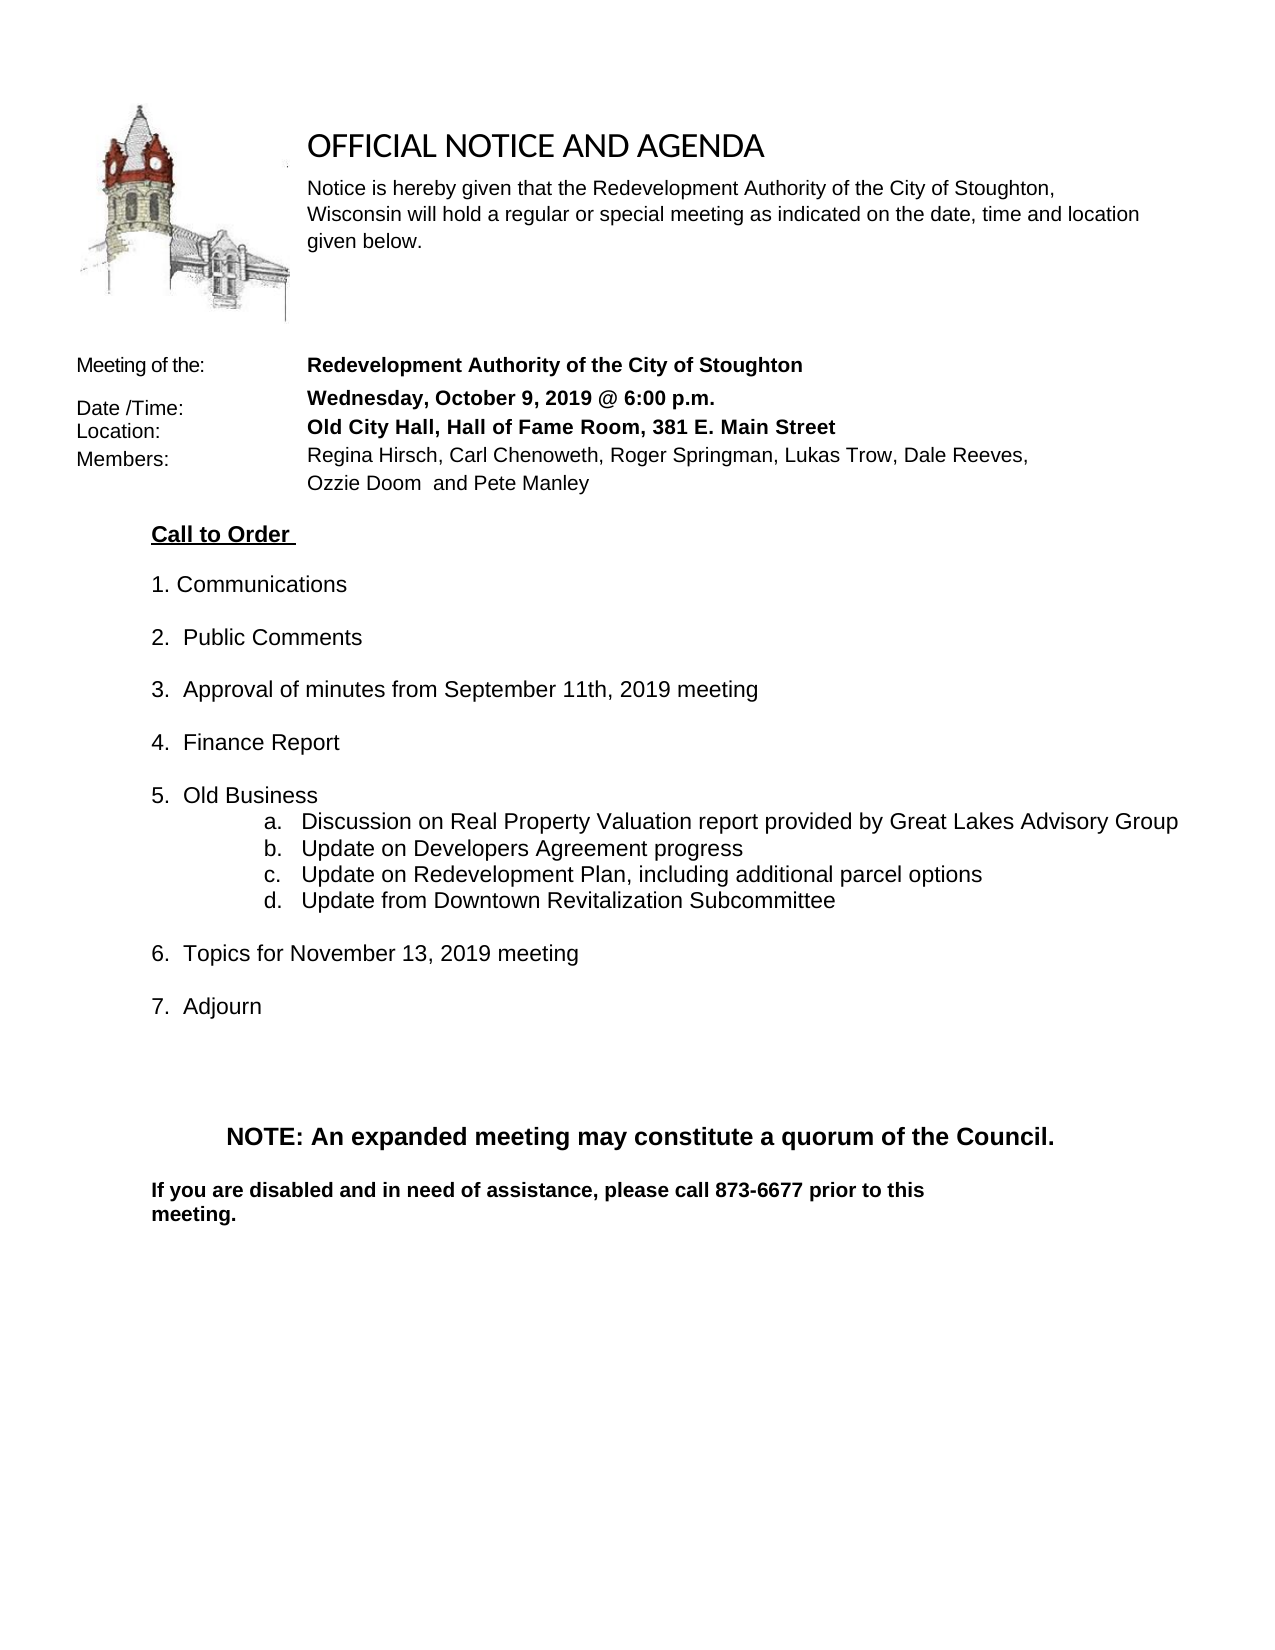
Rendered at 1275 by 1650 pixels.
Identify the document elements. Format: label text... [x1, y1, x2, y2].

text 6. Topics for November 13, 2019 meeting [151, 940, 1201, 966]
text 2. Public Comments [151, 624, 1201, 650]
list Update on Developers Agreement progress [263, 834, 1201, 861]
picture [80, 103, 292, 324]
text NOTE: An expanded meeting may constitute a quorum of the Council. [151, 1122, 1201, 1151]
text 3. Approval of minutes from September 11th, 2019 meeting [151, 676, 1201, 703]
text 7. Adjourn [151, 993, 1201, 1019]
text 4. Finance Report [76, 729, 1201, 756]
text 1. Communications [151, 571, 1201, 597]
table_header [76, 102, 292, 324]
table_header OFFICIAL NOTICE AND AGENDA Notice is hereby given that the Redevelopment Authority of the City of Stoughton, Wisconsin will hold a regular or special meeting as indicated on the date, time and location given below. [292, 102, 1201, 324]
text 5. Old Business [151, 782, 1201, 808]
list Discussion on Real Property Valuation report provided by Great Lakes Advisory Group [263, 808, 1201, 834]
table_cell Meeting of the: Date /Time: Location: Members: [76, 324, 292, 497]
text Call to Order [151, 521, 1201, 547]
list Update on Redevelopment Plan, including additional parcel options [263, 861, 1201, 887]
table_cell Redevelopment Authority of the City of Stoughton Wednesday, October 9, 2019 @ 6:00 p.m. Old City Hall, Hall of Fame Room, 381 E. Main Street Regina Hirsch, Carl Chenoweth, Roger Springman, Lukas Trow, Dale Reeves, Ozzie Doom and Pete Manley [292, 324, 1201, 497]
list Update from Downtown Revitalization Subcommittee [263, 887, 1201, 914]
text If you are disabled and in need of assistance, please call 873-6677 prior to this meeting. [151, 1178, 1006, 1226]
